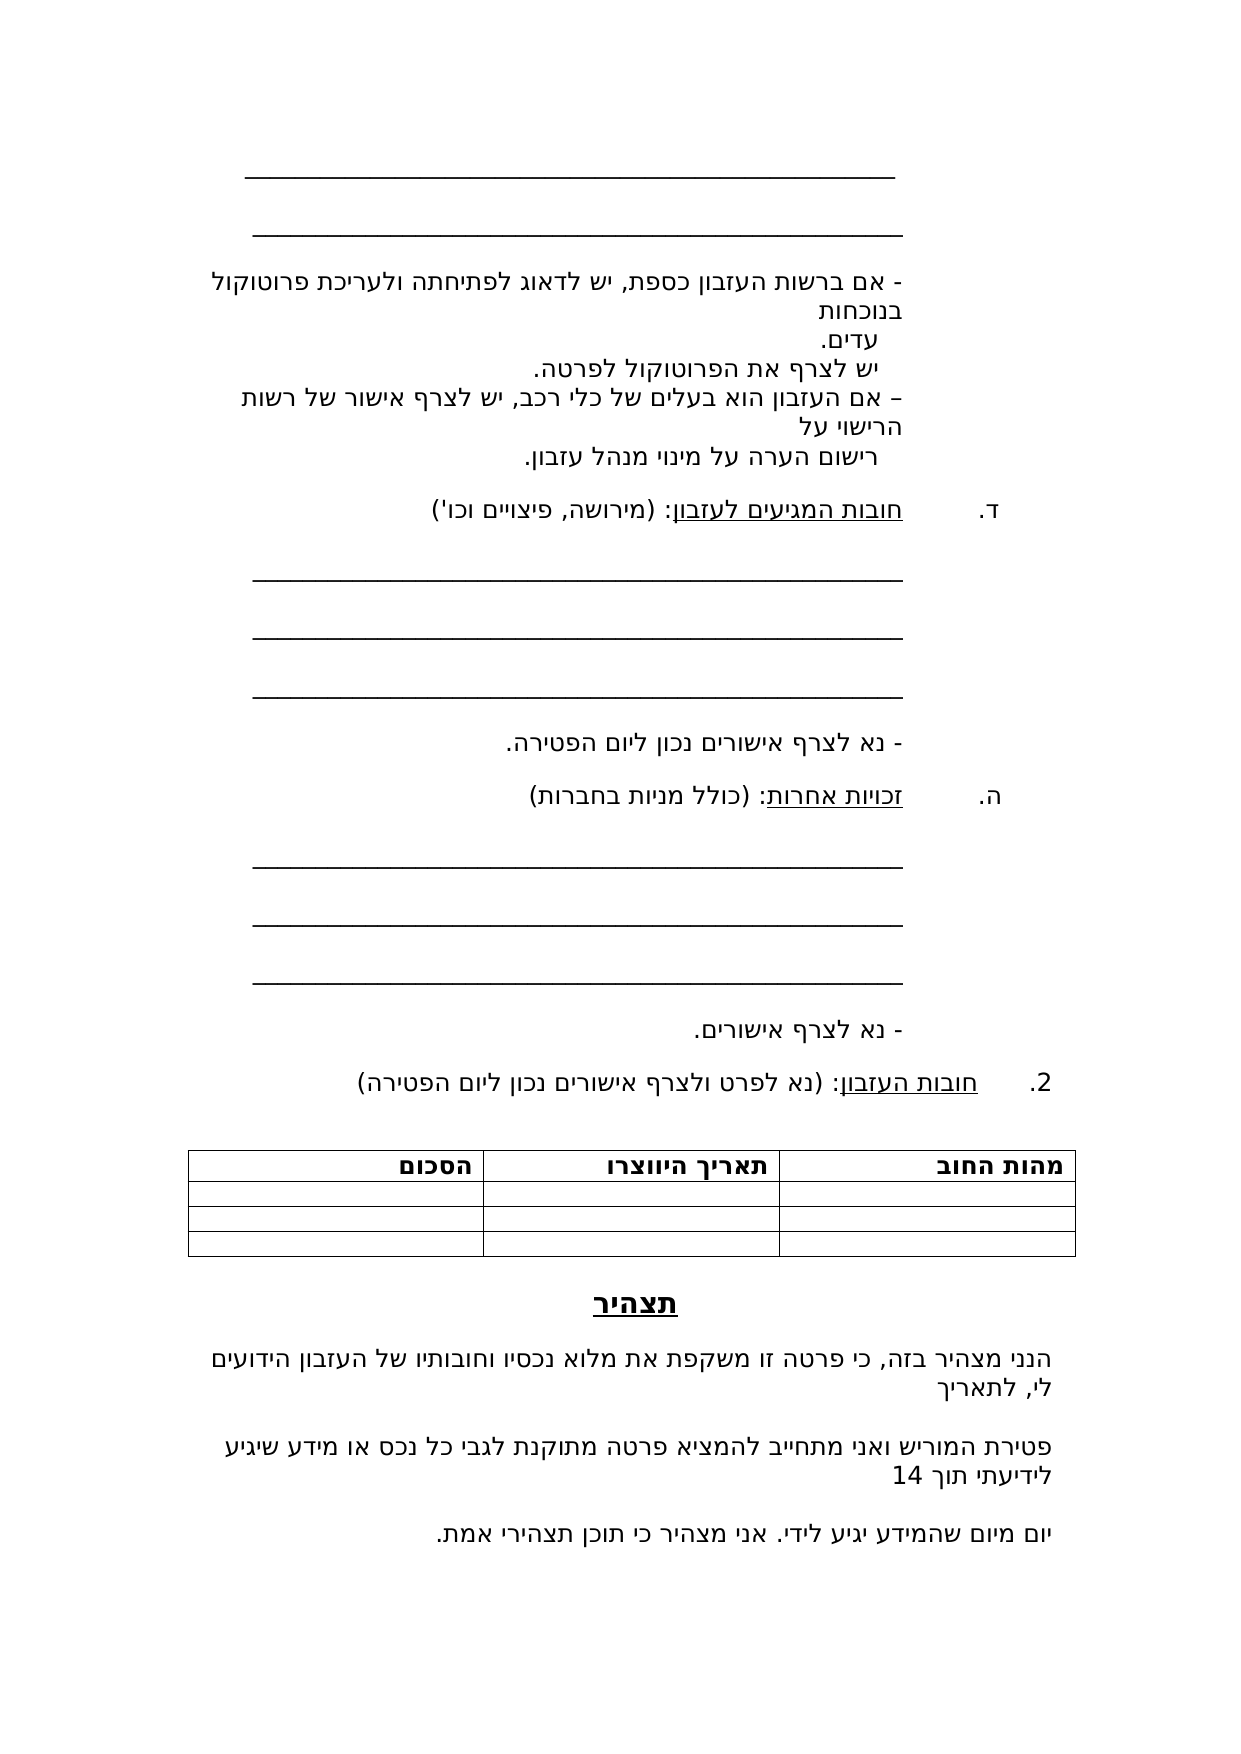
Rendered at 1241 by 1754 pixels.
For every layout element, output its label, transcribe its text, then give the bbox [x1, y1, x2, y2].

table_cell [780, 1207, 1075, 1231]
table_cell [484, 1207, 779, 1231]
list חובות המגיעים לעזבון: (מירושה, פיצויים וכו') ____________________________________________________ ____________________________________________________ ____________________________________________________ - נא לצרף אישורים נכון ליום הפטירה. [187, 495, 978, 781]
table_header הסכום [189, 1151, 483, 1181]
table_header מהות החוב [780, 1151, 1075, 1181]
list זכויות אחרות: (כולל מניות בחברות) ____________________________________________________ ____________________________________________________ ____________________________________________________ - נא לצרף אישורים. [187, 781, 978, 1068]
table_cell [484, 1182, 779, 1206]
table_cell [780, 1232, 1075, 1256]
table_header תאריך היווצרו [484, 1151, 779, 1181]
table_cell [780, 1182, 1075, 1206]
text הנני מצהיר בזה, כי פרטה זו משקפת את מלוא נכסיו וחובותיו של העזבון הידועים לי, לתאריך פטירת המוריש ואני מתחייב להמציא פרטה מתוקנת לגבי כל נכס או מידע שיגיע לידיעתי תוך 14 יום מיום שהמידע יגיע לידי. אני מצהיר כי תוכן תצהירי אמת. [187, 1344, 1053, 1572]
table_cell [189, 1207, 483, 1231]
table_cell [189, 1182, 483, 1206]
table_cell [189, 1232, 483, 1256]
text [187, 150, 903, 495]
text תצהיר [187, 1257, 1053, 1320]
text 2. חובות העזבון: (נא לפרט ולצרף אישורים נכון ליום הפטירה) [187, 1068, 1053, 1150]
table_cell [484, 1232, 779, 1256]
